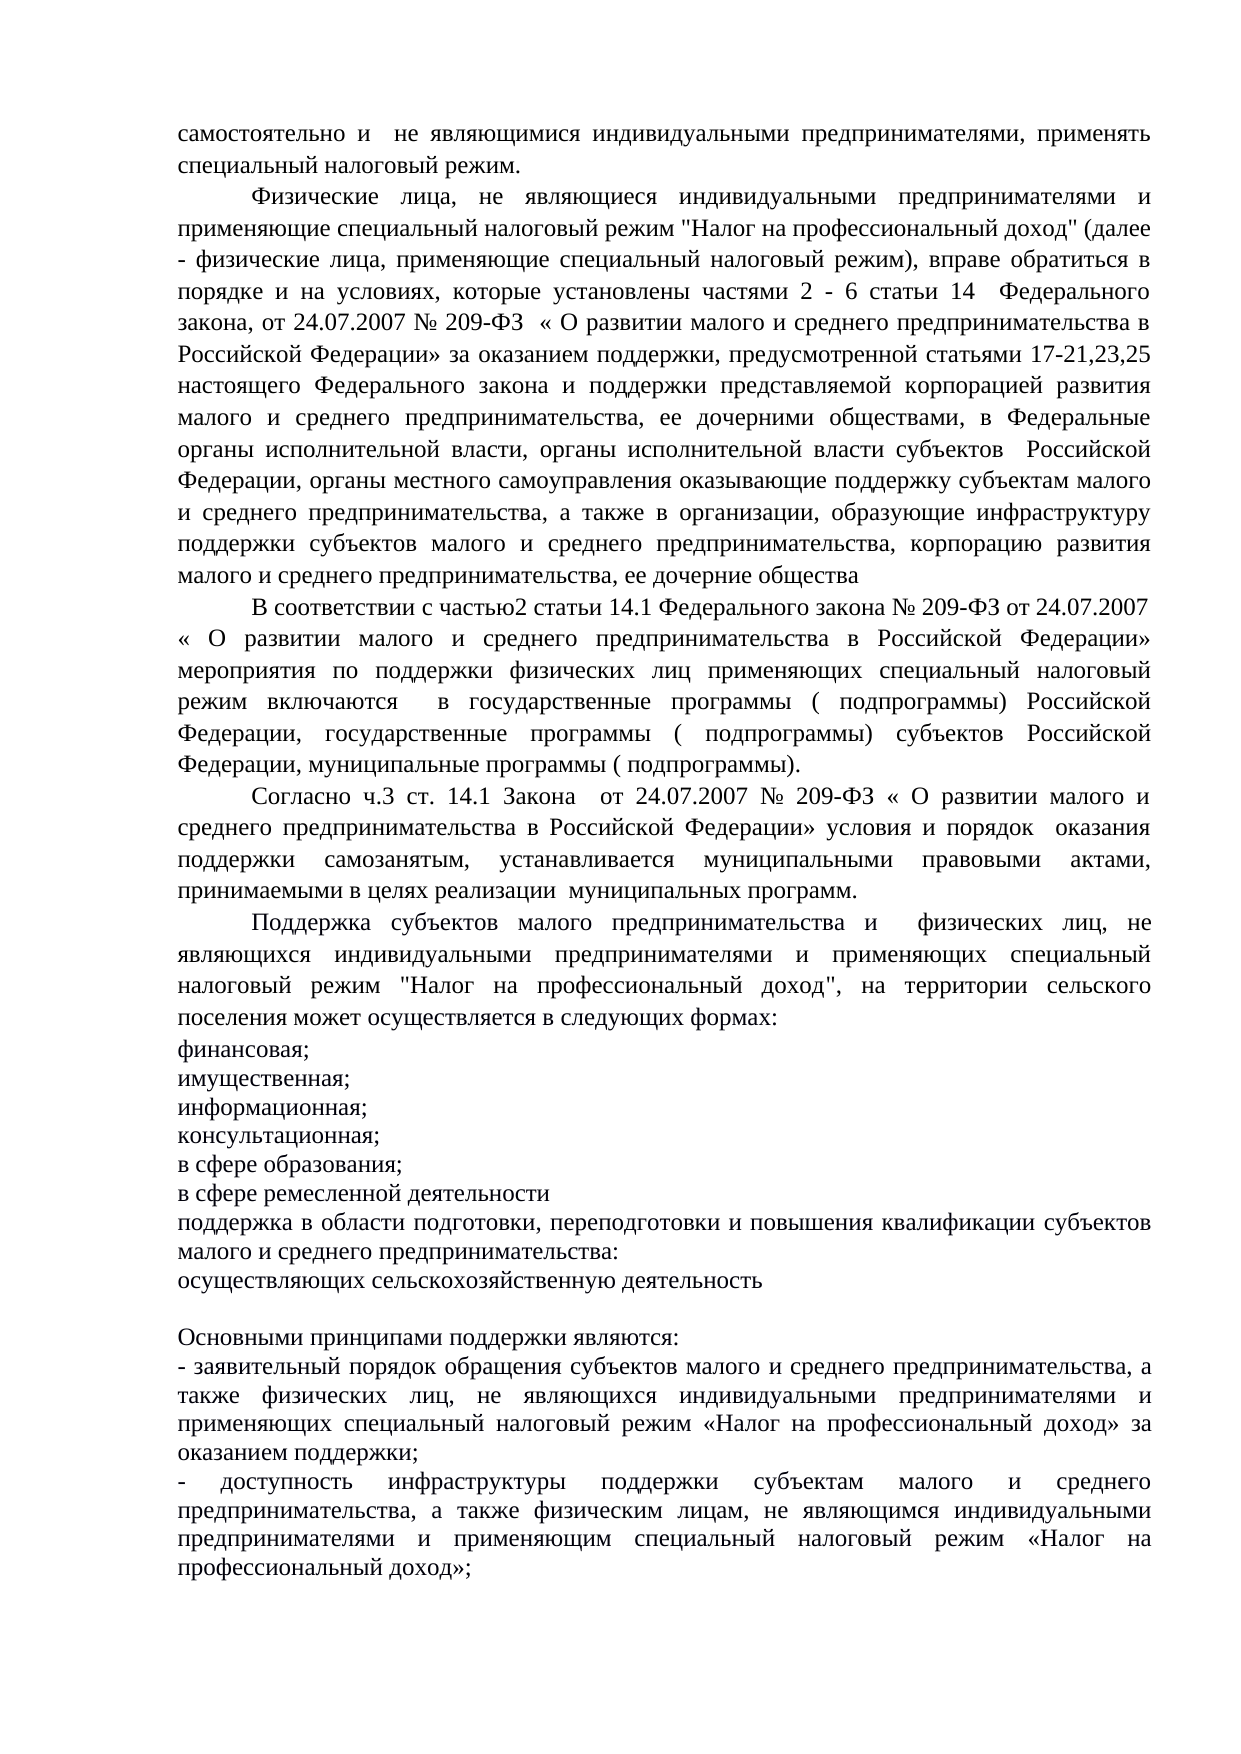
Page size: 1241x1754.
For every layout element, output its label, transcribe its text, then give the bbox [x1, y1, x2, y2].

list - заявительный порядок обращения субъектов малого и среднего предпринимательства, а также физических лиц, не являющихся индивидуальными предпринимателями и применяющих специальный налоговый режим «Налог на профессиональный доход» за оказанием поддержки; [177, 1351, 1152, 1466]
text информационная; [177, 1092, 1151, 1120]
text осуществляющих сельскохозяйственную деятельность [177, 1265, 1151, 1293]
text Основными принципами поддержки являются: [177, 1322, 1152, 1351]
text Согласно ч.3 ст. 14.1 Закона от 24.07.2007 № 209-ФЗ « О развитии малого и среднего предпринимательства в Российской Федерации» условия и порядок оказания поддержки самозанятым, устанавливается муниципальными правовыми актами, принимаемыми в целях реализации муниципальных программ. [177, 873, 1152, 904]
text « О развитии малого и среднего предпринимательства в Российской Федерации» мероприятия по поддержки физических лиц применяющих специальный налоговый режим включаются в государственные программы ( подпрограммы) Российской Федерации, государственные программы ( подпрограммы) субъектов Российской Федерации, муниципальные программы ( подпрограммы). [177, 747, 1152, 778]
text Поддержка субъектов малого предпринимательства и физических лиц, не являющихся индивидуальными предпринимателями и применяющих специальный налоговый режим "Налог на профессиональный доход", на территории сельского поселения может осуществляется в следующих формах: [177, 999, 1152, 1031]
text консультационная; [177, 1121, 1151, 1149]
list - доступность инфраструктуры поддержки субъектам малого и среднего предпринимательства, а также физическим лицам, не являющимся индивидуальными предпринимателями и применяющим специальный налоговый режим «Налог на профессиональный доход»; [177, 1466, 1152, 1581]
text в сфере образования; [177, 1149, 1151, 1178]
text финансовая; [177, 1034, 1151, 1062]
text имущественная; [177, 1063, 1151, 1091]
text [177, 147, 1152, 178]
text поддержка в области подготовки, переподготовки и повышения квалификации субъектов малого и среднего предпринимательства: [177, 1207, 1151, 1264]
text Поддержка субъектов малого предпринимательства и физических лиц, не являющихся индивидуальными предпринимателями и применяющих специальный налоговый режим "Налог на профессиональный доход", на территории сельского поселения может осуществляется в следующих формах: [177, 907, 1152, 939]
text в сфере ремесленной деятельности [177, 1178, 1151, 1207]
